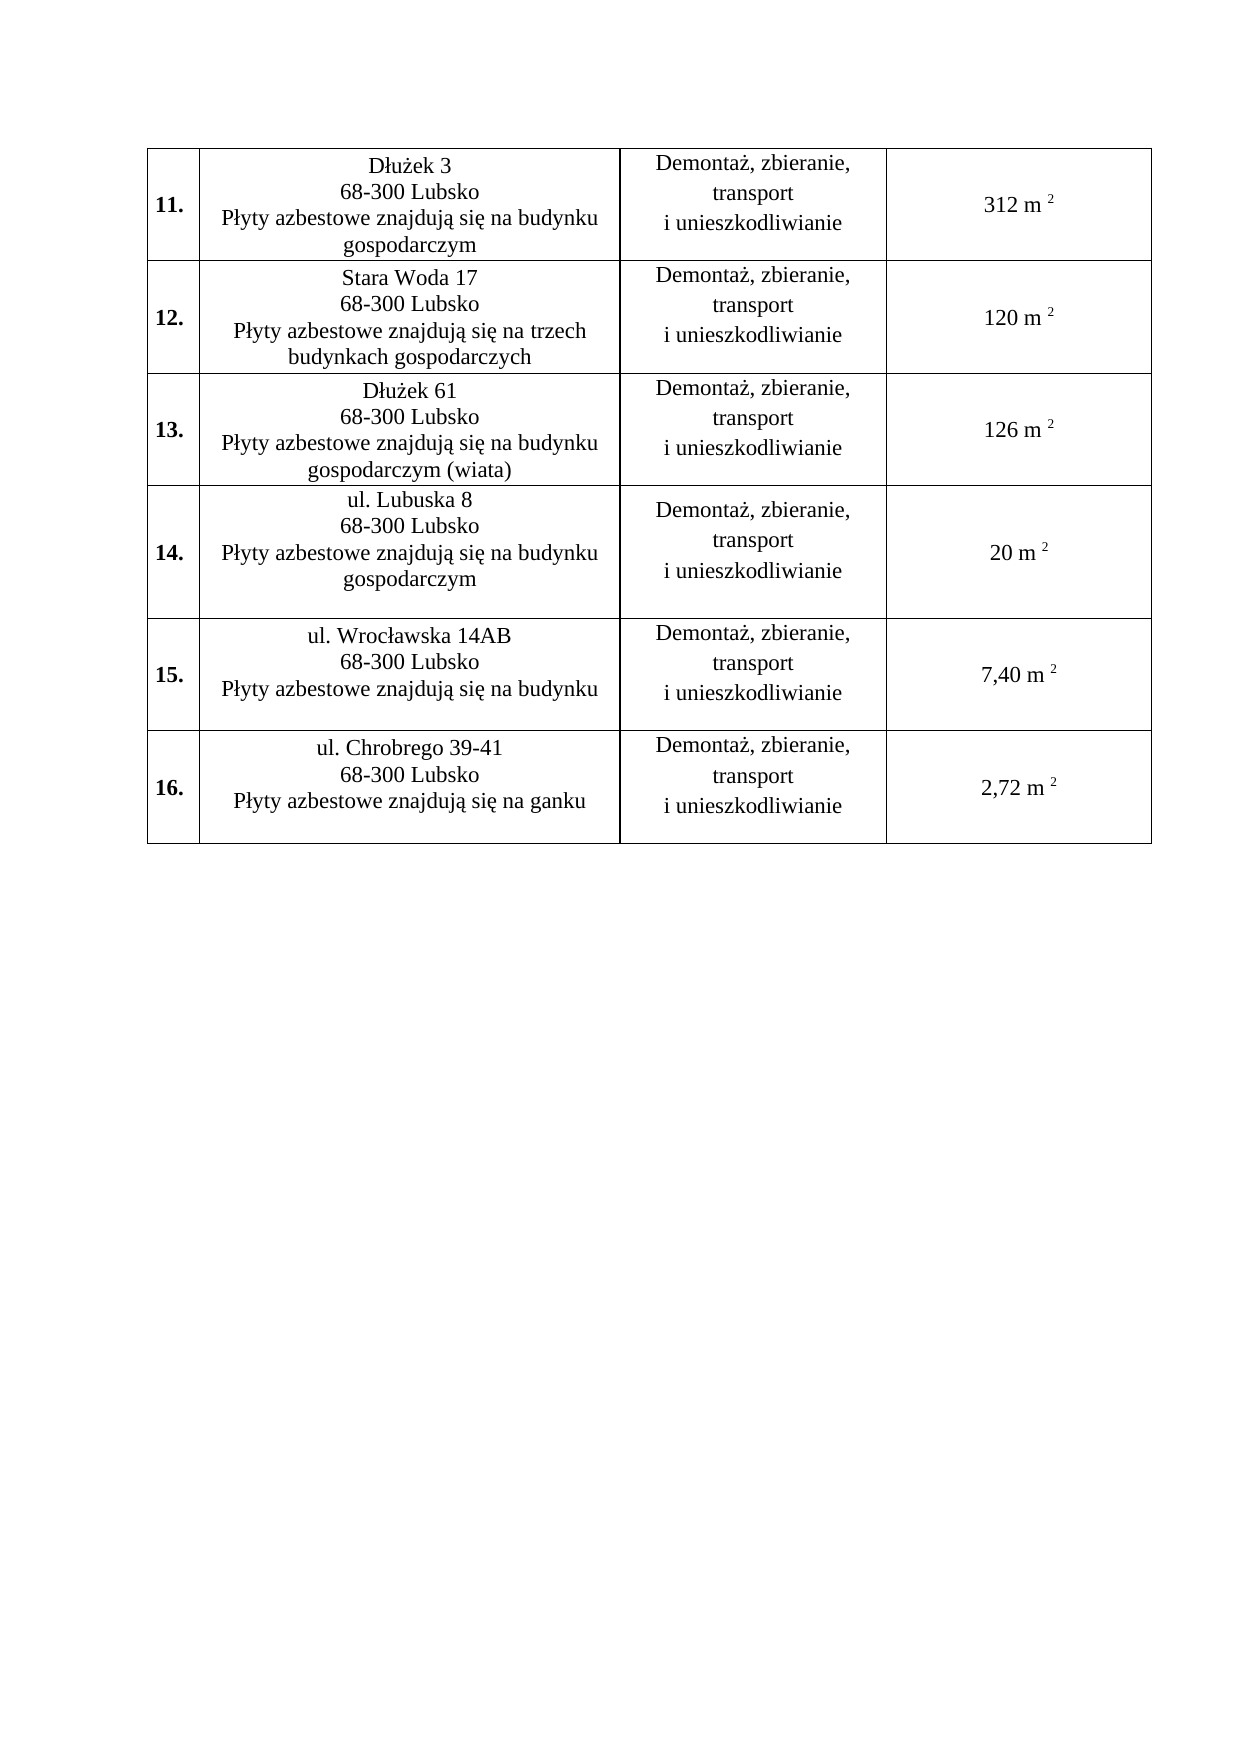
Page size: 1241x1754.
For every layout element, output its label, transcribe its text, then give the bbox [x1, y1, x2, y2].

table_cell 120 m 2 [887, 261, 1151, 373]
table_cell Dłużek 61 68-300 Lubsko Płyty azbestowe znajdują się na budynku gospodarczym (wiata) [200, 374, 619, 485]
table_cell 126 m 2 [887, 374, 1151, 485]
table_cell 7,40 m 2 [887, 619, 1151, 730]
table_cell Demontaż, zbieranie, transport i unieszkodliwianie [621, 486, 886, 618]
table_cell [148, 486, 199, 618]
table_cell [621, 261, 886, 373]
table_cell 20 m 2 [887, 486, 1151, 618]
table_cell 312 m 2 [887, 149, 1151, 260]
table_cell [621, 149, 886, 260]
table_cell Demontaż, zbieranie, transport i unieszkodliwianie [621, 731, 886, 843]
table_cell [148, 374, 199, 485]
table_cell ul. Wrocławska 14AB 68-300 Lubsko Płyty azbestowe znajdują się na budynku [200, 619, 619, 730]
table_cell [148, 619, 199, 730]
table_cell Demontaż, zbieranie, transport i unieszkodliwianie [621, 619, 886, 730]
table_cell [148, 731, 199, 843]
table_cell 2,72 m 2 [887, 731, 1151, 843]
table_cell Stara Woda 17 68-300 Lubsko Płyty azbestowe znajdują się na trzech budynkach gospodarczych [200, 261, 619, 373]
table_cell ul. Lubuska 8 68-300 Lubsko Płyty azbestowe znajdują się na budynku gospodarczym [200, 486, 619, 618]
table_cell ul. Chrobrego 39-41 68-300 Lubsko Płyty azbestowe znajdują się na ganku [200, 731, 619, 843]
table_cell Demontaż, zbieranie, transport i unieszkodliwianie [621, 374, 886, 485]
table_cell [148, 149, 199, 260]
table_cell Dłużek 3 68-300 Lubsko Płyty azbestowe znajdują się na budynku gospodarczym [200, 149, 619, 260]
table_cell [148, 261, 199, 373]
